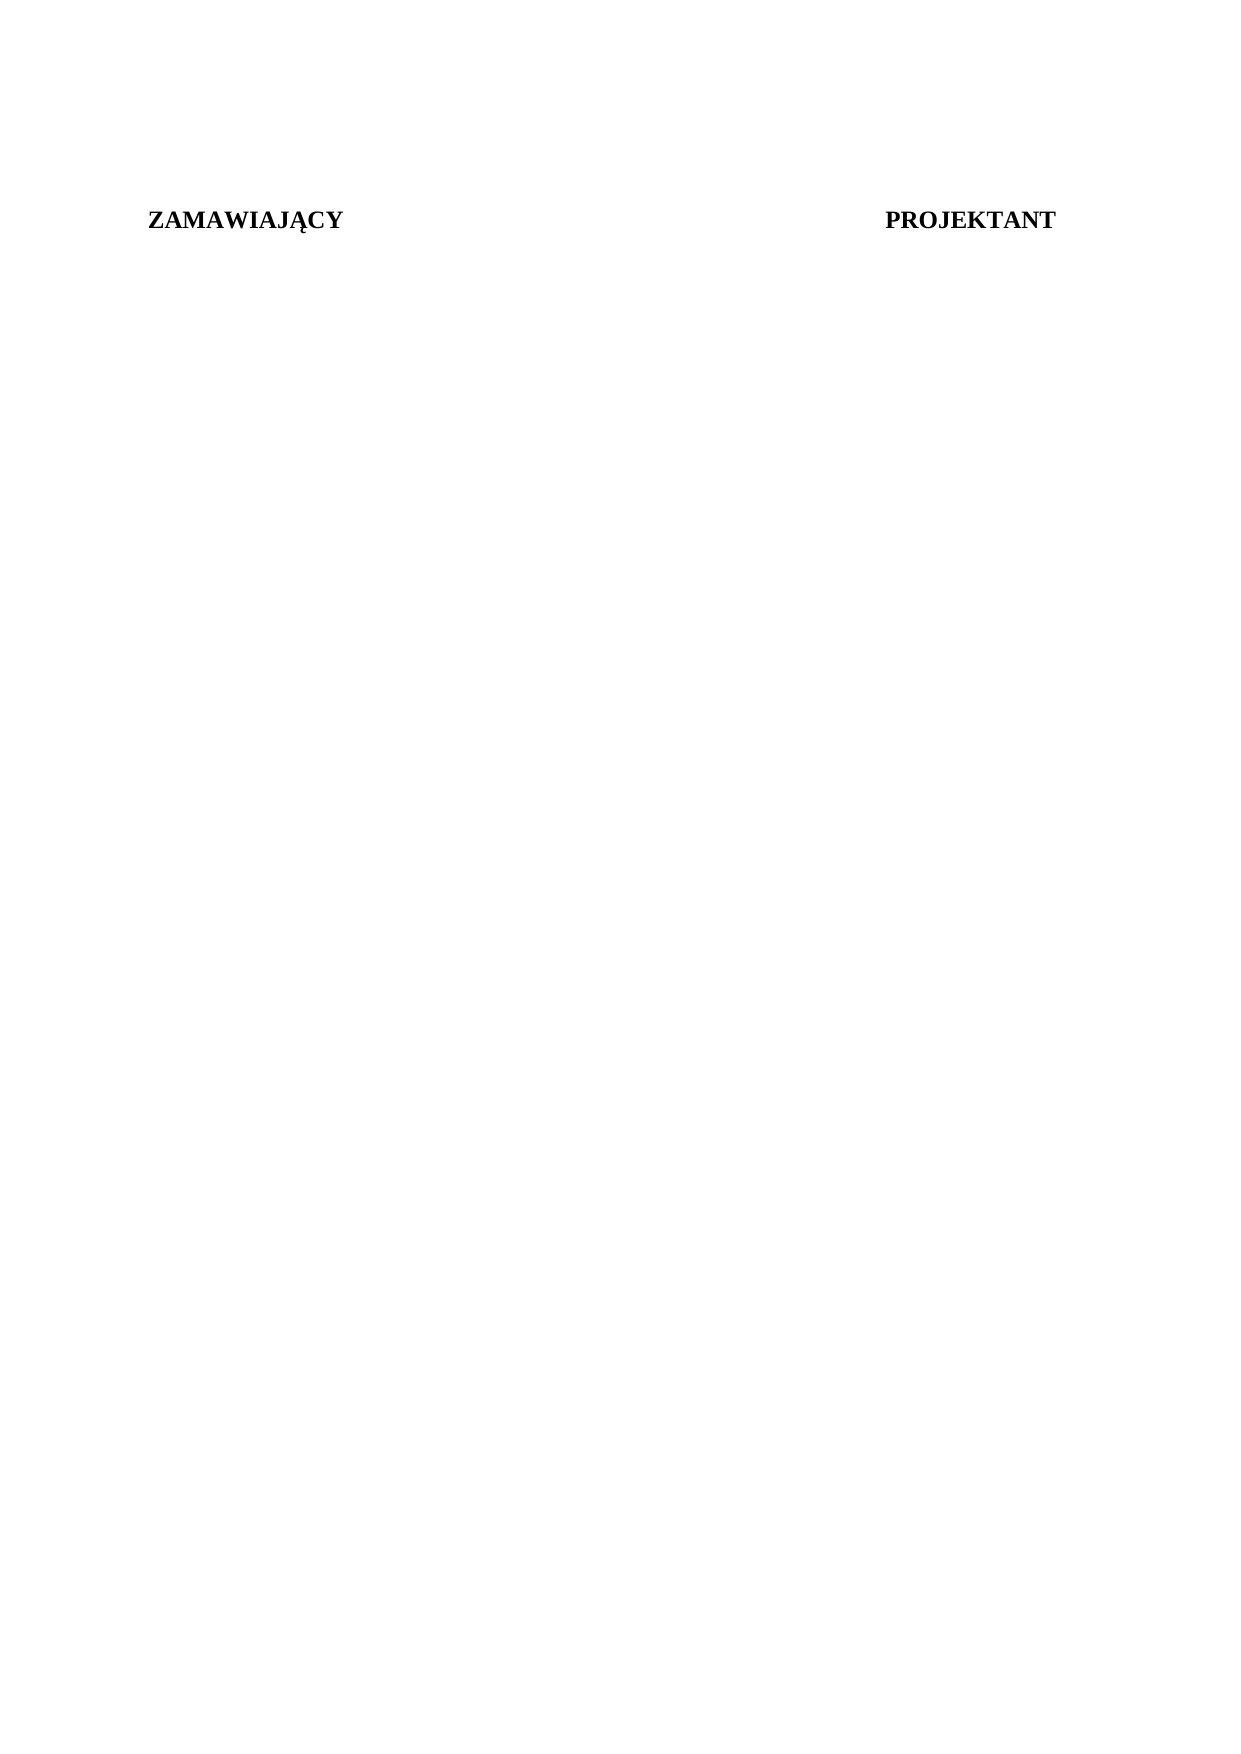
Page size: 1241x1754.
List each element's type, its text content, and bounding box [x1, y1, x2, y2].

text ZAMAWIAJĄCY PROJEKTANT [148, 205, 1093, 234]
